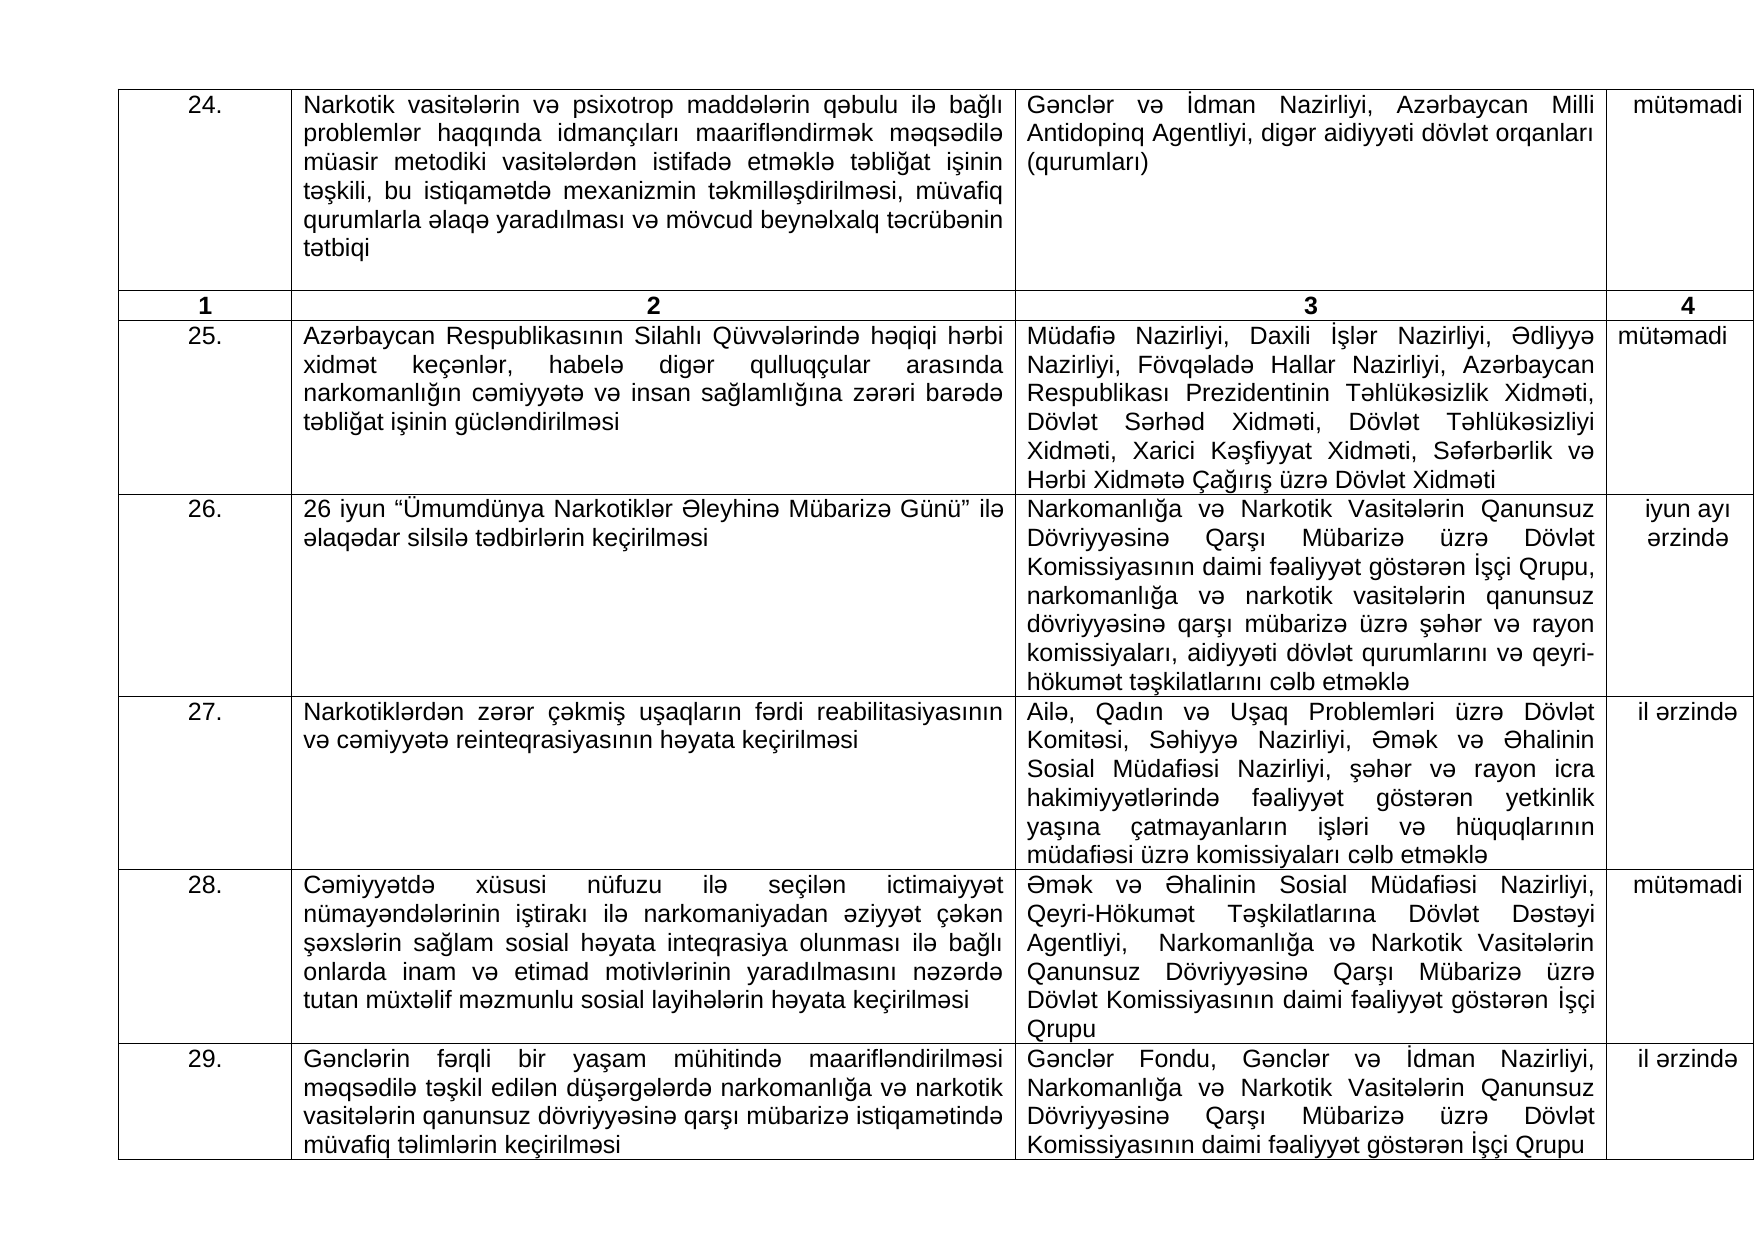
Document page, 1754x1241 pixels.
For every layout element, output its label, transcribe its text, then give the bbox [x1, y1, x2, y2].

table_cell 24. [119, 90, 291, 290]
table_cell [1016, 1044, 1606, 1159]
table_cell 27. [119, 697, 291, 869]
table_cell mütəmadi [1607, 321, 1753, 493]
table_cell Cəmiyyətdə xüsusi nüfuzu ilə seçilən ictimaiyyət nümayəndələrinin iştirakı ilə narkomaniyadan əziyyət çəkən şəxslərin sağlam sosial həyata inteqrasiya olunması ilə bağlı onlarda inam və etimad motivlərinin yaradılmasını nəzərdə tutan müxtəlif məzmunlu sosial layihələrin həyata keçirilməsi [292, 870, 1015, 1043]
table_cell 26. [119, 495, 291, 696]
table_cell 1 [119, 291, 291, 320]
table_cell 29. [119, 1044, 291, 1159]
table_cell 4 [1607, 291, 1753, 320]
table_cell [292, 1044, 1015, 1159]
table_cell mütəmadi [1607, 870, 1753, 1043]
table_cell 3 [1016, 291, 1606, 320]
table_cell il ərzində [1607, 1044, 1753, 1159]
table_cell Ailə, Qadın və Uşaq Problemləri üzrə Dövlət Komitəsi, Səhiyyə Nazirliyi, Əmək və Əhalinin Sosial Müdafiəsi Nazirliyi, şəhər və rayon icra hakimiyyətlərində fəaliyyət göstərən yetkinlik yaşına çatmayanların işləri və hüquqlarının müdafiəsi üzrə komissiyaları cəlb etməklə [1016, 697, 1606, 869]
table_cell Gənclər və İdman Nazirliyi, Azərbaycan Milli Antidopinq Agentliyi, digər aidiyyəti dövlət orqanları (qurumları) [1016, 90, 1606, 290]
table_cell 26 iyun “Ümumdünya Narkotiklər Əleyhinə Mübarizə Günü” ilə əlaqədar silsilə tədbirlərin keçirilməsi [292, 495, 1015, 696]
table_cell Əmək və Əhalinin Sosial Müdafiəsi Nazirliyi, Qeyri-Hökumət Təşkilatlarına Dövlət Dəstəyi Agentliyi, Narkomanlığa və Narkotik Vasitələrin Qanunsuz Dövriyyəsinə Qarşı Mübarizə üzrə Dövlət Komissiyasının daimi fəaliyyət göstərən İşçi Qrupu [1016, 870, 1606, 1043]
table_cell 25. [119, 321, 291, 493]
table_cell il ərzində [1607, 697, 1753, 869]
table_cell 28. [119, 870, 291, 1043]
table_cell iyun ayı ərzində [1607, 495, 1753, 696]
table_cell mütəmadi [1607, 90, 1753, 290]
table_cell Müdafiə Nazirliyi, Daxili İşlər Nazirliyi, Ədliyyə Nazirliyi, Fövqəladə Hallar Nazirliyi, Azərbaycan Respublikası Prezidentinin Təhlükəsizlik Xidməti, Dövlət Sərhəd Xidməti, Dövlət Təhlükəsizliyi Xidməti, Xarici Kəşfiyyat Xidməti, Səfərbərlik və Hərbi Xidmətə Çağırış üzrə Dövlət Xidməti [1016, 321, 1606, 493]
table_cell Narkomanlığa və Narkotik Vasitələrin Qanunsuz Dövriyyəsinə Qarşı Mübarizə üzrə Dövlət Komissiyasının daimi fəaliyyət göstərən İşçi Qrupu, narkomanlığa və narkotik vasitələrin qanunsuz dövriyyəsinə qarşı mübarizə üzrə şəhər və rayon komissiyaları, aidiyyəti dövlət qurumlarını və qeyri-hökumət təşkilatlarını cəlb etməklə [1016, 495, 1606, 696]
table_cell Narkotiklərdən zərər çəkmiş uşaqların fərdi reabilitasiyasının və cəmiyyətə reinteqrasiyasının həyata keçirilməsi [292, 697, 1015, 869]
table_cell Azərbaycan Respublikasının Silahlı Qüvvələrində həqiqi hərbi xidmət keçənlər, habelə digər qulluqçular arasında narkomanlığın cəmiyyətə və insan sağlamlığına zərəri barədə təbliğat işinin gücləndirilməsi [292, 321, 1015, 493]
table_cell Narkotik vasitələrin və psixotrop maddələrin qəbulu ilə bağlı problemlər haqqında idmançıları maarifləndirmək məqsədilə müasir metodiki vasitələrdən istifadə etməklə təbliğat işinin təşkili, bu istiqamətdə mexanizmin təkmilləşdirilməsi, müvafiq qurumlarla əlaqə yaradılması və mövcud beynəlxalq təcrübənin tətbiqi [292, 90, 1015, 290]
table_cell 2 [292, 291, 1015, 320]
